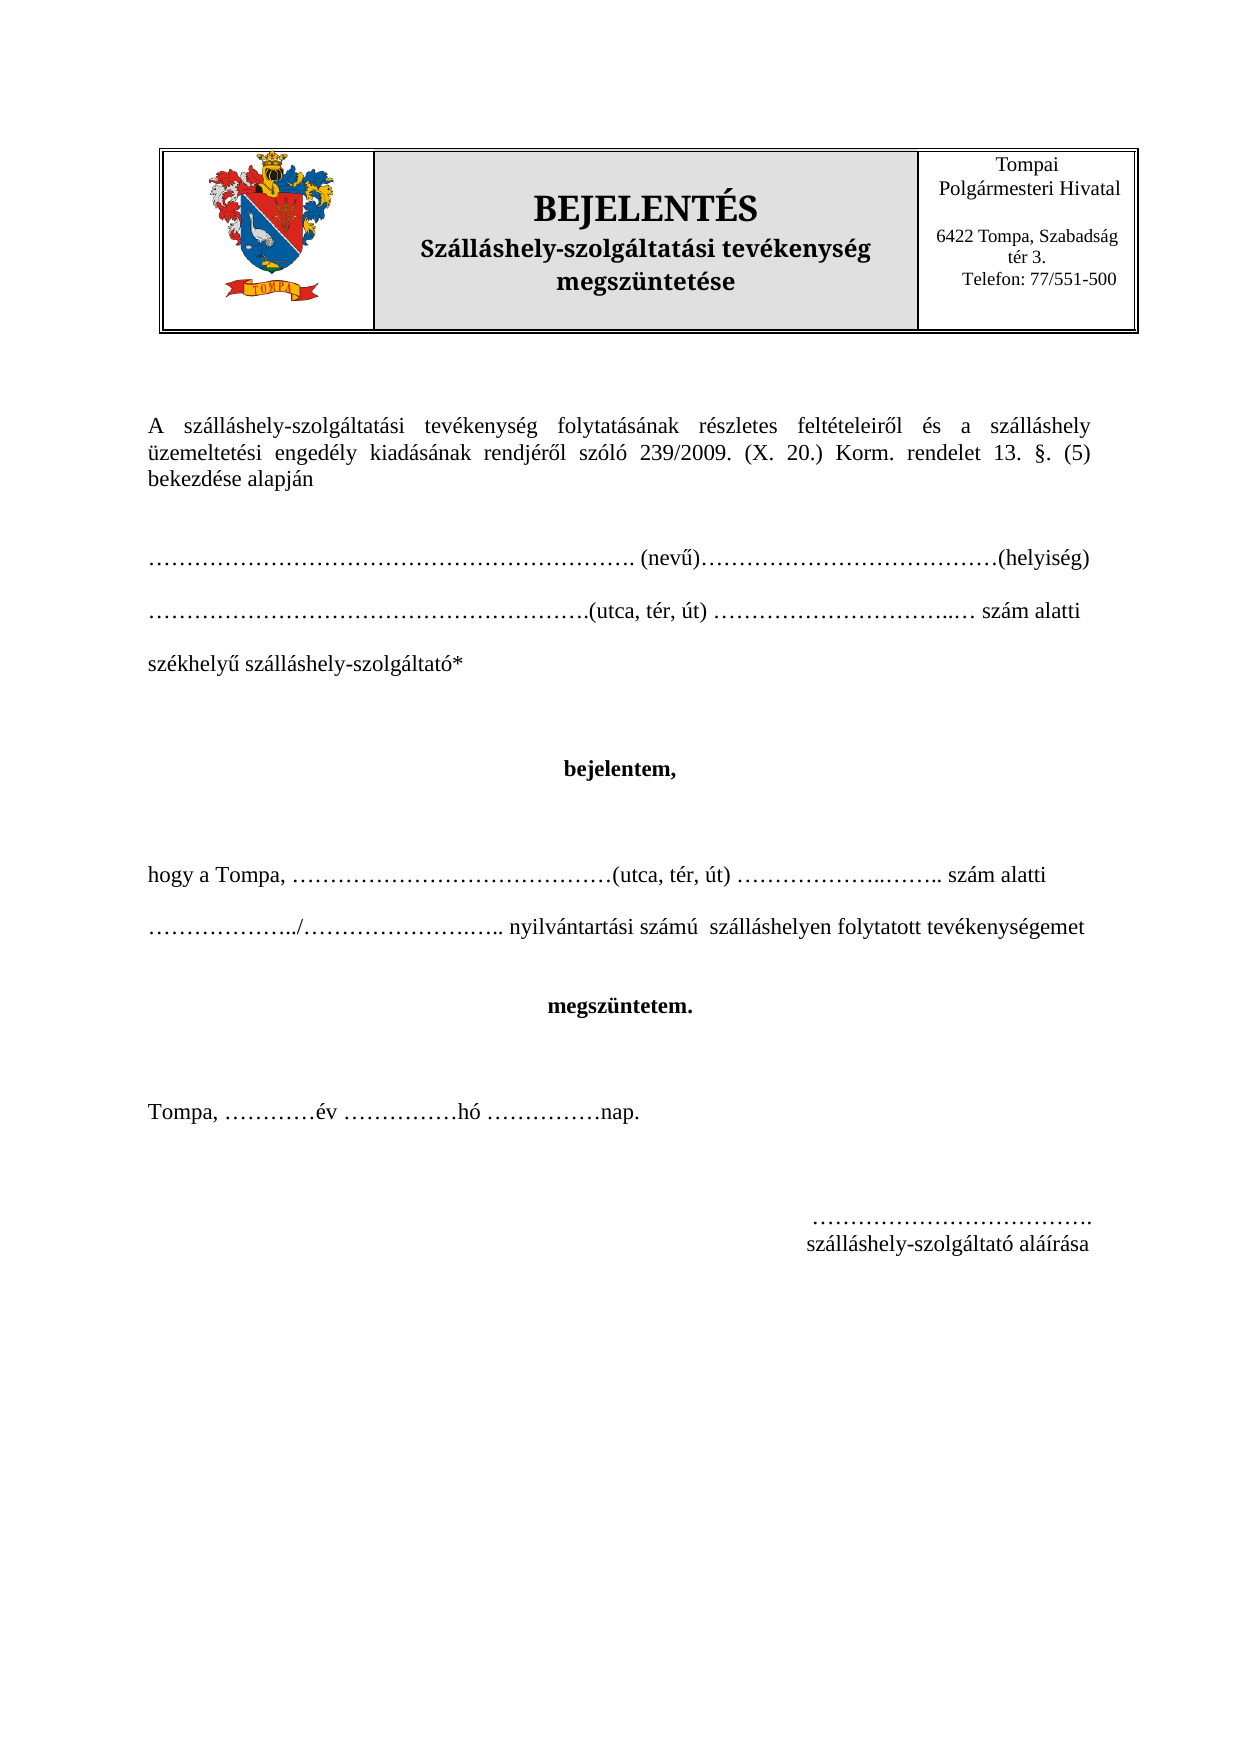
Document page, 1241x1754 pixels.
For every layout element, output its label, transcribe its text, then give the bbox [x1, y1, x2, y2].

text szálláshely-szolgáltató aláírása [148, 1229, 1093, 1256]
text ………………………………. [148, 1203, 1093, 1229]
text székhelyű szálláshely-szolgáltató* [148, 650, 1093, 676]
text ………………………………………………….(utca, tér, út) …………………………..… szám alatti [148, 597, 1093, 623]
text Tompa, …………év ……………hó ……………nap. [148, 1098, 1093, 1124]
text ………………../………………….….. nyilvántartási számú szálláshelyen folytatott tevékenységemet [148, 913, 1093, 940]
text A szálláshely-szolgáltatási tevékenység folytatásának részletes feltételeiről és a szálláshely üzemeltetési engedély kiadásának rendjéről szóló 239/2009. (X. 20.) Korm. rendelet 13. §. (5) bekezdése alapján [148, 413, 1093, 492]
text ………………………………………………………. (nevű)…………………………………(helyiség) [148, 544, 1093, 571]
table_header BEJELENTÉS Szálláshely-szolgáltatási tevékenység megszüntetése [375, 152, 917, 329]
text hogy a Tompa, ……………………………………(utca, tér, út) ………………..…….. szám alatti [148, 861, 1093, 887]
table_header [164, 152, 373, 329]
text bejelentem, [148, 755, 1093, 782]
picture [209, 150, 334, 301]
table_header Tompai Polgármesteri Hivatal 6422 Tompa, Szabadság tér 3. Telefon: 77/551-500 [919, 152, 1134, 329]
text megszüntetem. [148, 992, 1093, 1019]
